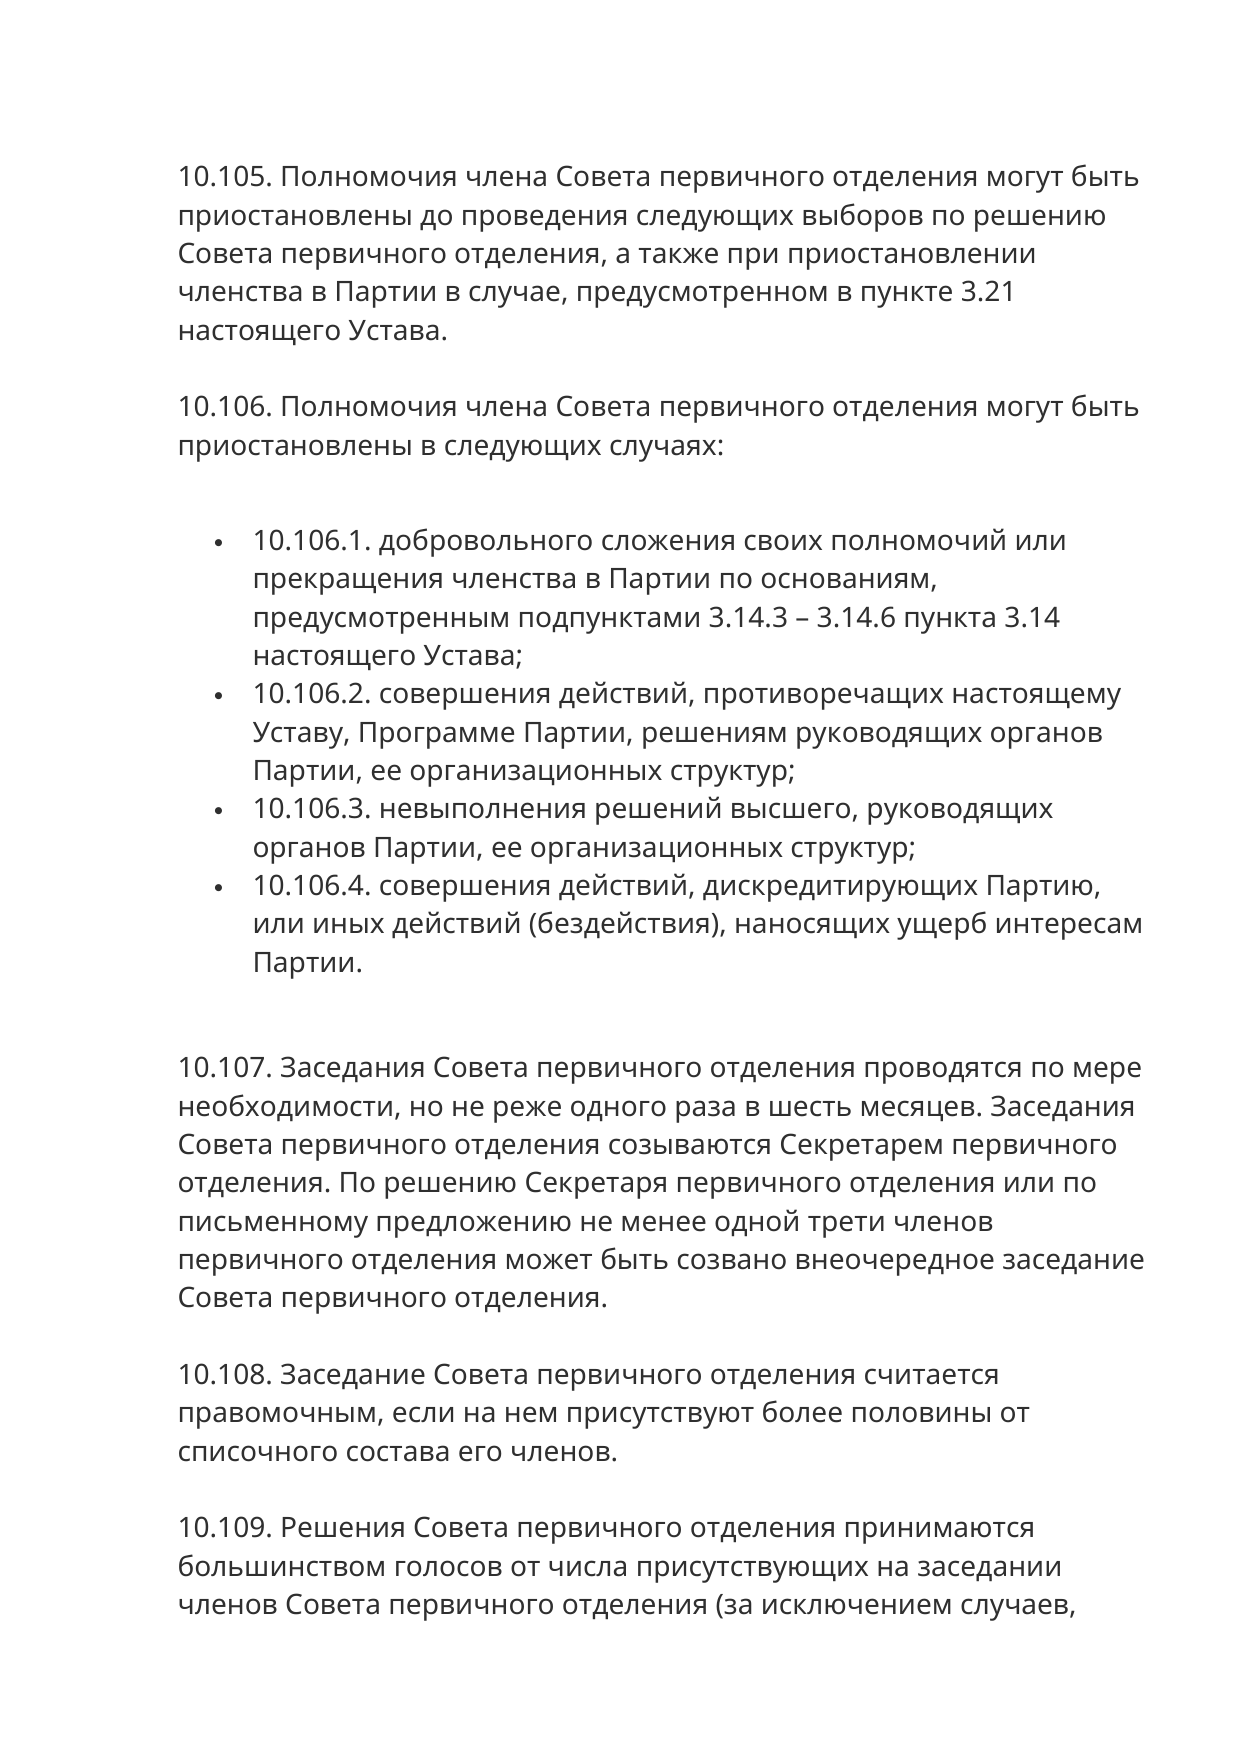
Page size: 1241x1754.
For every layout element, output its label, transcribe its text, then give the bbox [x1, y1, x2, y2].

list 10.106.2. совершения действий, противоречащих настоящему Уставу, Программе Партии, решениям руководящих органов Партии, ее организационных структур; [215, 674, 1152, 789]
list 10.106.3. невыполнения решений высшего, руководящих органов Партии, ее организационных структур; [215, 789, 1152, 865]
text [177, 1009, 1152, 1623]
list 10.106.1. добровольного сложения своих полномочий или прекращения членства в Партии по основаниям, предусмотренным подпунктами 3.14.3 – 3.14.6 пункта 3.14 настоящего Устава; [215, 520, 1152, 674]
list 10.106.4. совершения действий, дискредитирующих Партию, или иных действий (бездействия), наносящих ущерб интересам Партии. [215, 865, 1152, 980]
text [177, 118, 1152, 491]
